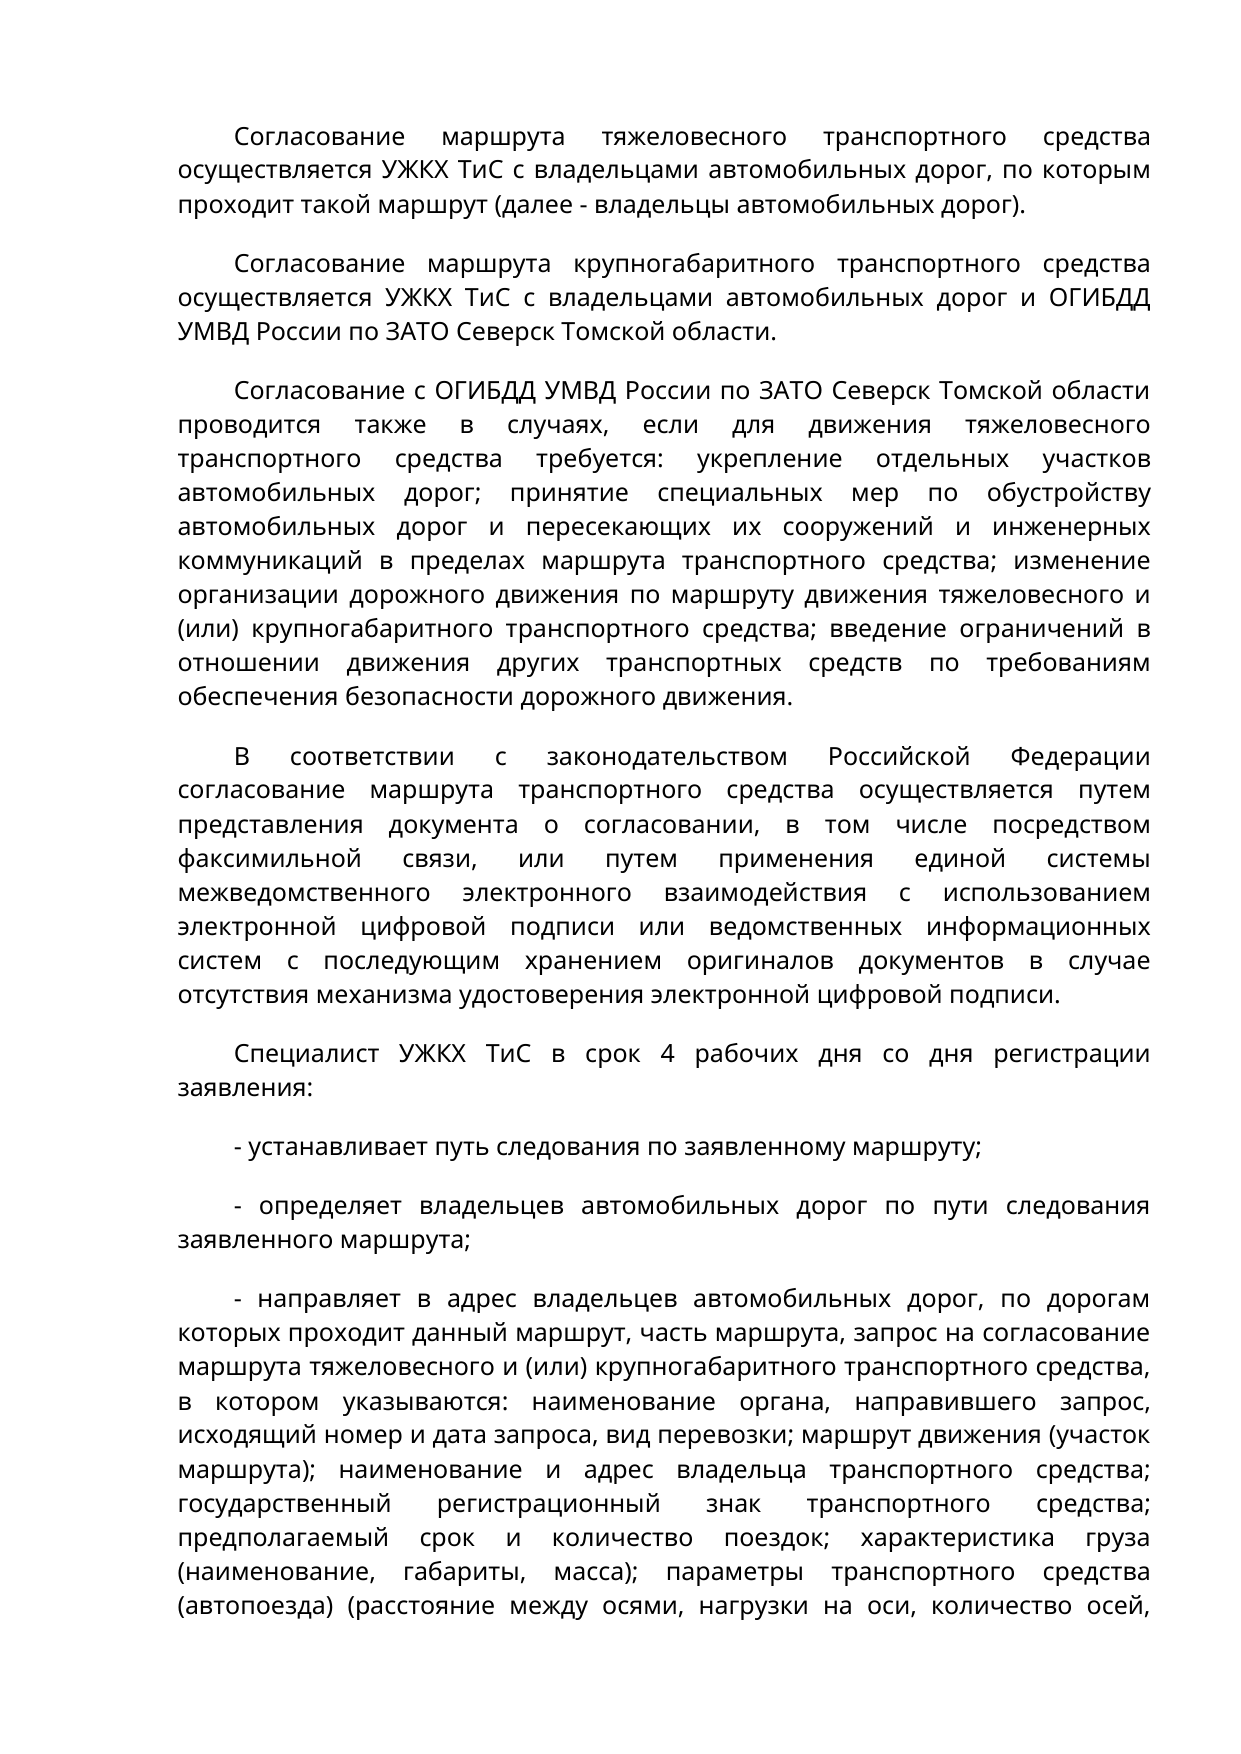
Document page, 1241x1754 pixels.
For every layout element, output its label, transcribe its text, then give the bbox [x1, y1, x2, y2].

text - устанавливает путь следования по заявленному маршруту; [177, 1129, 1152, 1163]
text Согласование с ОГИБДД УМВД России по ЗАТО Северск Томской области проводится также в случаях, если для движения тяжеловесного транспортного средства требуется: укрепление отдельных участков автомобильных дорог; принятие специальных мер по обустройству автомобильных дорог и пересекающих их сооружений и инженерных коммуникаций в пределах маршрута транспортного средства; изменение организации дорожного движения по маршруту движения тяжеловесного и (или) крупногабаритного транспортного средства; введение ограничений в отношении движения других транспортных средств по требованиям обеспечения безопасности дорожного движения. [177, 372, 1152, 713]
text В соответствии с законодательством Российской Федерации согласование маршрута транспортного средства осуществляется путем представления документа о согласовании, в том числе посредством факсимильной связи, или путем применения единой системы межведомственного электронного взаимодействия с использованием электронной цифровой подписи или ведомственных информационных систем с последующим хранением оригиналов документов в случае отсутствия механизма удостоверения электронной цифровой подписи. [177, 738, 1152, 1011]
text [177, 1281, 1152, 1622]
text Специалист УЖКХ ТиС в срок 4 рабочих дня со дня регистрации заявления: [177, 1036, 1152, 1104]
text Согласование маршрута крупногабаритного транспортного средства осуществляется УЖКХ ТиС с владельцами автомобильных дорог и ОГИБДД УМВД России по ЗАТО Северск Томской области. [177, 245, 1152, 347]
text - определяет владельцев автомобильных дорог по пути следования заявленного маршрута; [177, 1188, 1152, 1256]
text Согласование маршрута тяжеловесного транспортного средства осуществляется УЖКХ ТиС с владельцами автомобильных дорог, по которым проходит такой маршрут (далее - владельцы автомобильных дорог). [177, 118, 1152, 220]
